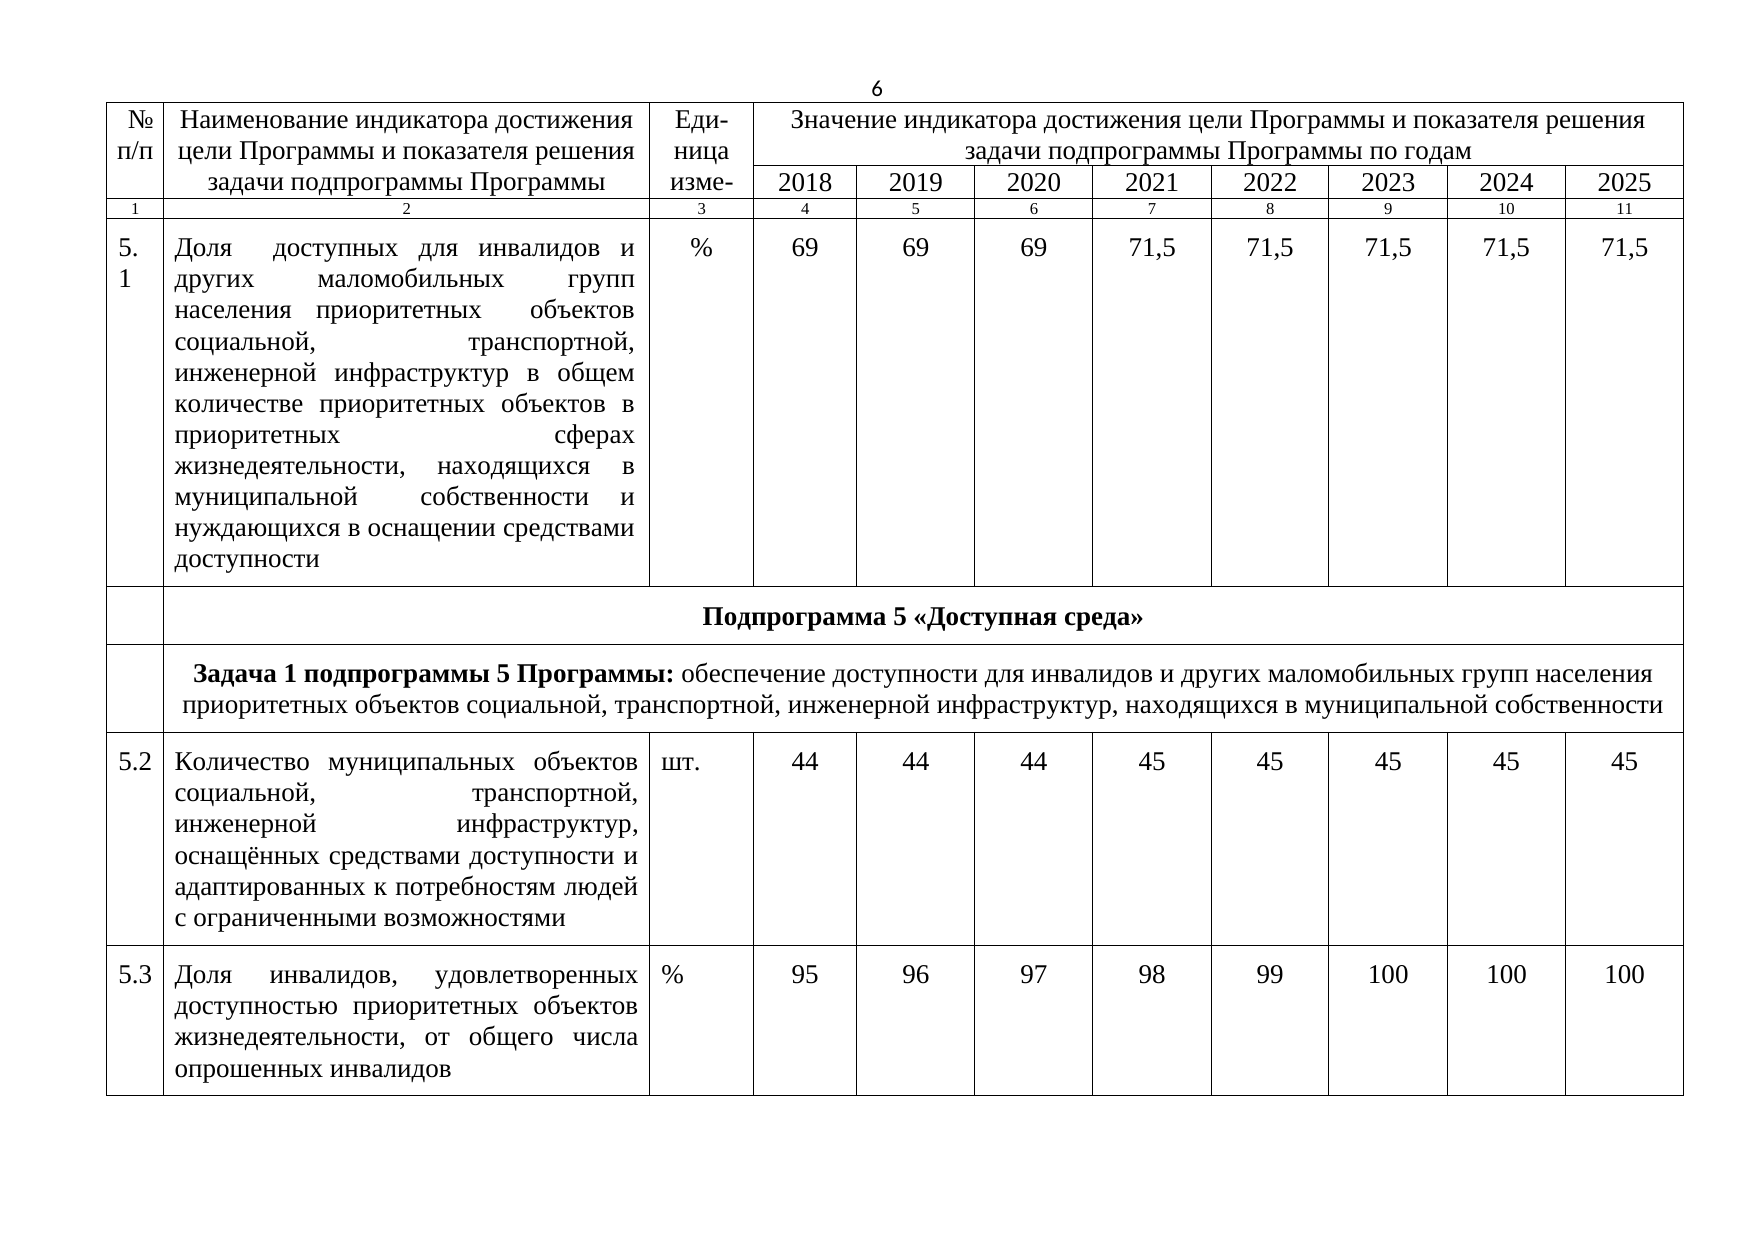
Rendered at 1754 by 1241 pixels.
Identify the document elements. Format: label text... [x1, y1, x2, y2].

table_cell 7 [1093, 199, 1211, 218]
table_cell [107, 587, 163, 643]
table_cell 45 [1448, 733, 1565, 945]
table_cell 71,5 [1566, 219, 1683, 586]
table_cell 45 [1093, 733, 1211, 945]
table_cell Количество муниципальных объектов социальной, транспортной, инженерной инфраструктур, оснащённых средствами доступности и адаптированных к потребностям людей с ограниченными возможностями [164, 733, 649, 945]
table_cell 100 [1448, 946, 1565, 1095]
table_cell 4 [754, 199, 856, 218]
table_cell [107, 645, 163, 732]
table_cell Подпрограмма 5 «Доступная среда» [164, 587, 1683, 643]
table_cell 2022 [1212, 166, 1328, 197]
table_cell шт. [650, 733, 753, 945]
table_cell 2021 [1093, 166, 1211, 197]
table_header Еди-ница изме-рения [650, 103, 753, 197]
table_cell 44 [975, 733, 1092, 945]
table_cell 5 [857, 199, 974, 218]
table_cell 1 [107, 199, 163, 218]
table_cell % [650, 219, 753, 586]
table_cell 45 [1329, 733, 1447, 945]
table_cell 69 [975, 219, 1092, 586]
table_cell 8 [1212, 199, 1328, 218]
table_cell 44 [754, 733, 856, 945]
table_cell 2019 [857, 166, 974, 197]
table_cell 71,5 [1093, 219, 1211, 586]
table_header Значение индикатора достижения цели Программы и показателя решения задачи подпрограммы Программы по годам [754, 103, 1683, 165]
table_cell 5.2 [107, 733, 163, 945]
table_cell 2018 [754, 166, 856, 197]
table_cell 69 [754, 219, 856, 586]
table_cell 2024 [1448, 166, 1565, 197]
table_cell Доля инвалидов, удовлетворенных доступностью приоритетных объектов жизнедеятельности, от общего числа опрошенных инвалидов [164, 946, 649, 1095]
table_cell 44 [857, 733, 974, 945]
table_cell 5.1 [107, 219, 163, 586]
table_cell 2023 [1329, 166, 1447, 197]
table_cell 6 [975, 199, 1092, 218]
table_cell 97 [975, 946, 1092, 1095]
table_cell 98 [1093, 946, 1211, 1095]
table_cell 96 [857, 946, 974, 1095]
table_cell % [650, 946, 753, 1095]
table_cell 100 [1329, 946, 1447, 1095]
table_cell 71,5 [1329, 219, 1447, 586]
table_cell 69 [857, 219, 974, 586]
table_cell 45 [1212, 733, 1328, 945]
table_cell 2025 [1566, 166, 1683, 197]
table_cell 71,5 [1448, 219, 1565, 586]
table_cell Задача 1 подпрограммы 5 Программы: обеспечение доступности для инвалидов и других маломобильных групп населения приоритетных объектов социальной, транспортной, инженерной инфраструктур, находящихся в муниципальной собственности [164, 645, 1683, 732]
table_cell 9 [1329, 199, 1447, 218]
table_cell 2020 [975, 166, 1092, 197]
table_cell 5.3 [107, 946, 163, 1095]
table_cell 3 [650, 199, 753, 218]
table_cell 95 [754, 946, 856, 1095]
table_header № п/п [107, 103, 163, 197]
table_cell 100 [1566, 946, 1683, 1095]
table_cell 45 [1566, 733, 1683, 945]
table_cell 10 [1448, 199, 1565, 218]
table_cell 11 [1566, 199, 1683, 218]
table_cell 71,5 [1212, 219, 1328, 586]
table_header Наименование индикатора достижения цели Программы и показателя решения задачи подпрограммы Программы [164, 103, 649, 197]
table_cell 99 [1212, 946, 1328, 1095]
table_cell Доля доступных для инвалидов и других маломобильных групп населения приоритетных объектов социальной, транспортной, инженерной инфраструктур в общем количестве приоритетных объектов в приоритетных сферах жизнедеятельности, находящихся в муниципальной собственности и нуждающихся в оснащении средствами доступности [164, 219, 649, 586]
table_cell 2 [164, 199, 649, 218]
